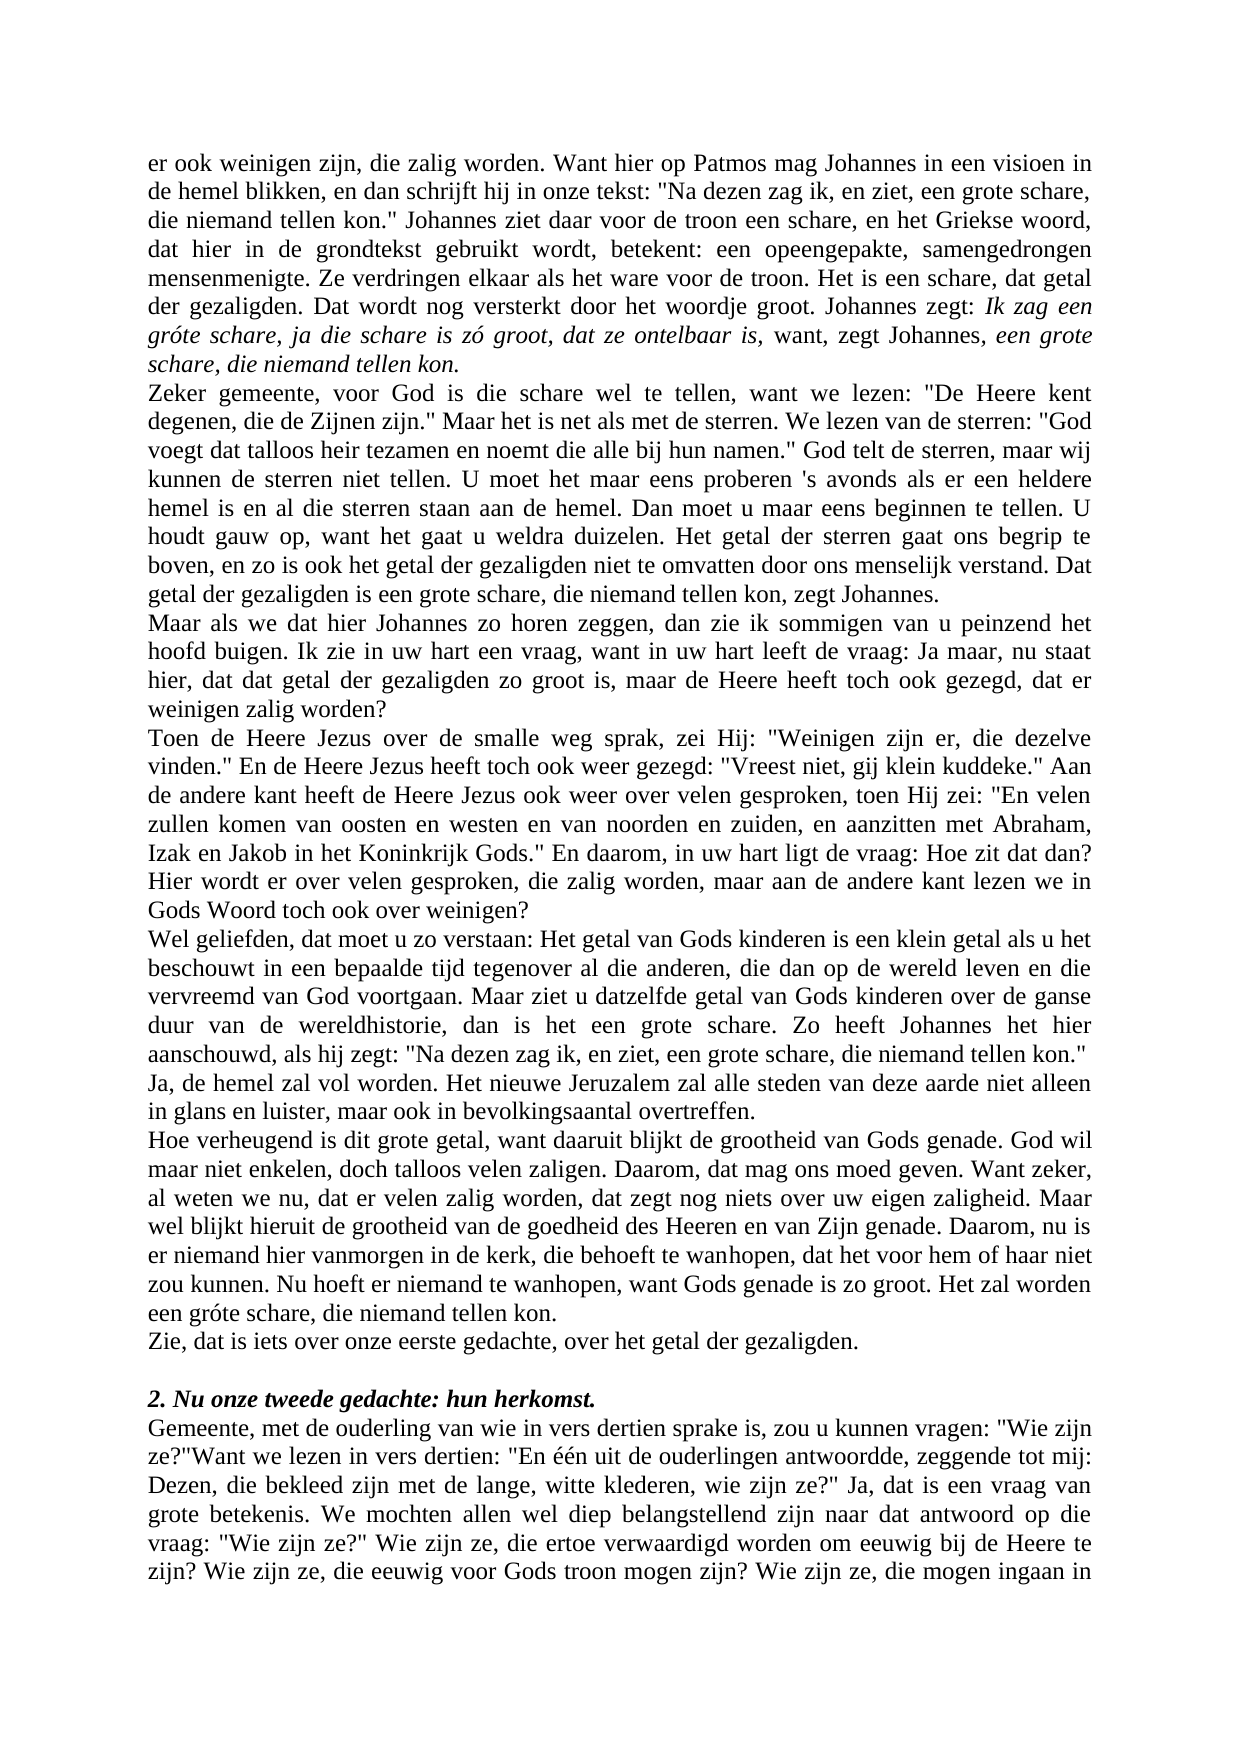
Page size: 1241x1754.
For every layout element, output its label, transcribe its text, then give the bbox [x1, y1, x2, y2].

text Wel geliefden, dat moet u zo verstaan: Het getal van Gods kinderen is een klein getal als u het beschouwt in een bepaalde tijd tegenover al die anderen, die dan op de wereld leven en die vervreemd van God voortgaan. Maar ziet u datzelfde getal van Gods kinderen over de ganse duur van de wereldhistorie, dan is het een grote schare. Zo heeft Johannes het hier aanschouwd, als hij zegt: "Na dezen zag ik, en ziet, een grote schare, die niemand tellen kon." [148, 924, 1093, 1068]
text Zeker gemeente, voor God is die schare wel te tellen, want we lezen: "De Heere kent degenen, die de Zijnen zijn." Maar het is net als met de sterren. We lezen van de sterren: "God voegt dat talloos heir tezamen en noemt die alle bij hun namen." God telt de sterren, maar wij kunnen de sterren niet tellen. U moet het maar eens proberen 's avonds als er een heldere hemel is en al die sterren staan aan de hemel. Dan moet u maar eens beginnen te tellen. U houdt gauw op, want het gaat u weldra duizelen. Het getal der sterren gaat ons begrip te boven, en zo is ook het getal der gezaligden niet te omvatten door ons menselijk verstand. Dat getal der gezaligden is een grote schare, die niemand tellen kon, zegt Johannes. [148, 378, 1093, 608]
text Maar als we dat hier Johannes zo horen zeggen, dan zie ik sommigen van u peinzend het hoofd buigen. Ik zie in uw hart een vraag, want in uw hart leeft de vraag: Ja maar, nu staat hier, dat dat getal der gezaligden zo groot is, maar de Heere heeft toch ook gezegd, dat er weinigen zalig worden? [148, 608, 1093, 723]
text Zie, dat is iets over onze eerste gedachte, over het getal der gezaligden. [148, 1326, 1093, 1355]
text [148, 1413, 1093, 1585]
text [148, 148, 1093, 378]
text 2. Nu onze tweede gedachte: hun herkomst. [148, 1384, 1093, 1413]
text Hoe verheugend is dit grote getal, want daaruit blijkt de grootheid van Gods genade. God wil maar niet enkelen, doch talloos velen zaligen. Daarom, dat mag ons moed geven. Want zeker, al weten we nu, dat er velen zalig worden, dat zegt nog niets over uw eigen zaligheid. Maar wel blijkt hieruit de grootheid van de goedheid des Heeren en van Zijn genade. Daarom, nu is er niemand hier vanmorgen in de kerk, die behoeft te wanhopen, dat het voor hem of haar niet zou kunnen. Nu hoeft er niemand te wanhopen, want Gods genade is zo groot. Het zal worden een gróte schare, die niemand tellen kon. [148, 1125, 1093, 1326]
text Ja, de hemel zal vol worden. Het nieuwe Jeruzalem zal alle steden van deze aarde niet alleen in glans en luister, maar ook in bevolkingsaantal overtreffen. [148, 1068, 1093, 1125]
text Toen de Heere Jezus over de smalle weg sprak, zei Hij: "Weinigen zijn er, die dezelve vinden." En de Heere Jezus heeft toch ook weer gezegd: "Vreest niet, gij klein kuddeke." Aan de andere kant heeft de Heere Jezus ook weer over velen gesproken, toen Hij zei: "En velen zullen komen van oosten en westen en van noorden en zuiden, en aanzitten met Abraham, Izak en Jakob in het Koninkrijk Gods." En daarom, in uw hart ligt de vraag: Hoe zit dat dan? Hier wordt er over velen gesproken, die zalig worden, maar aan de andere kant lezen we in Gods Woord toch ook over weinigen? [148, 723, 1093, 924]
